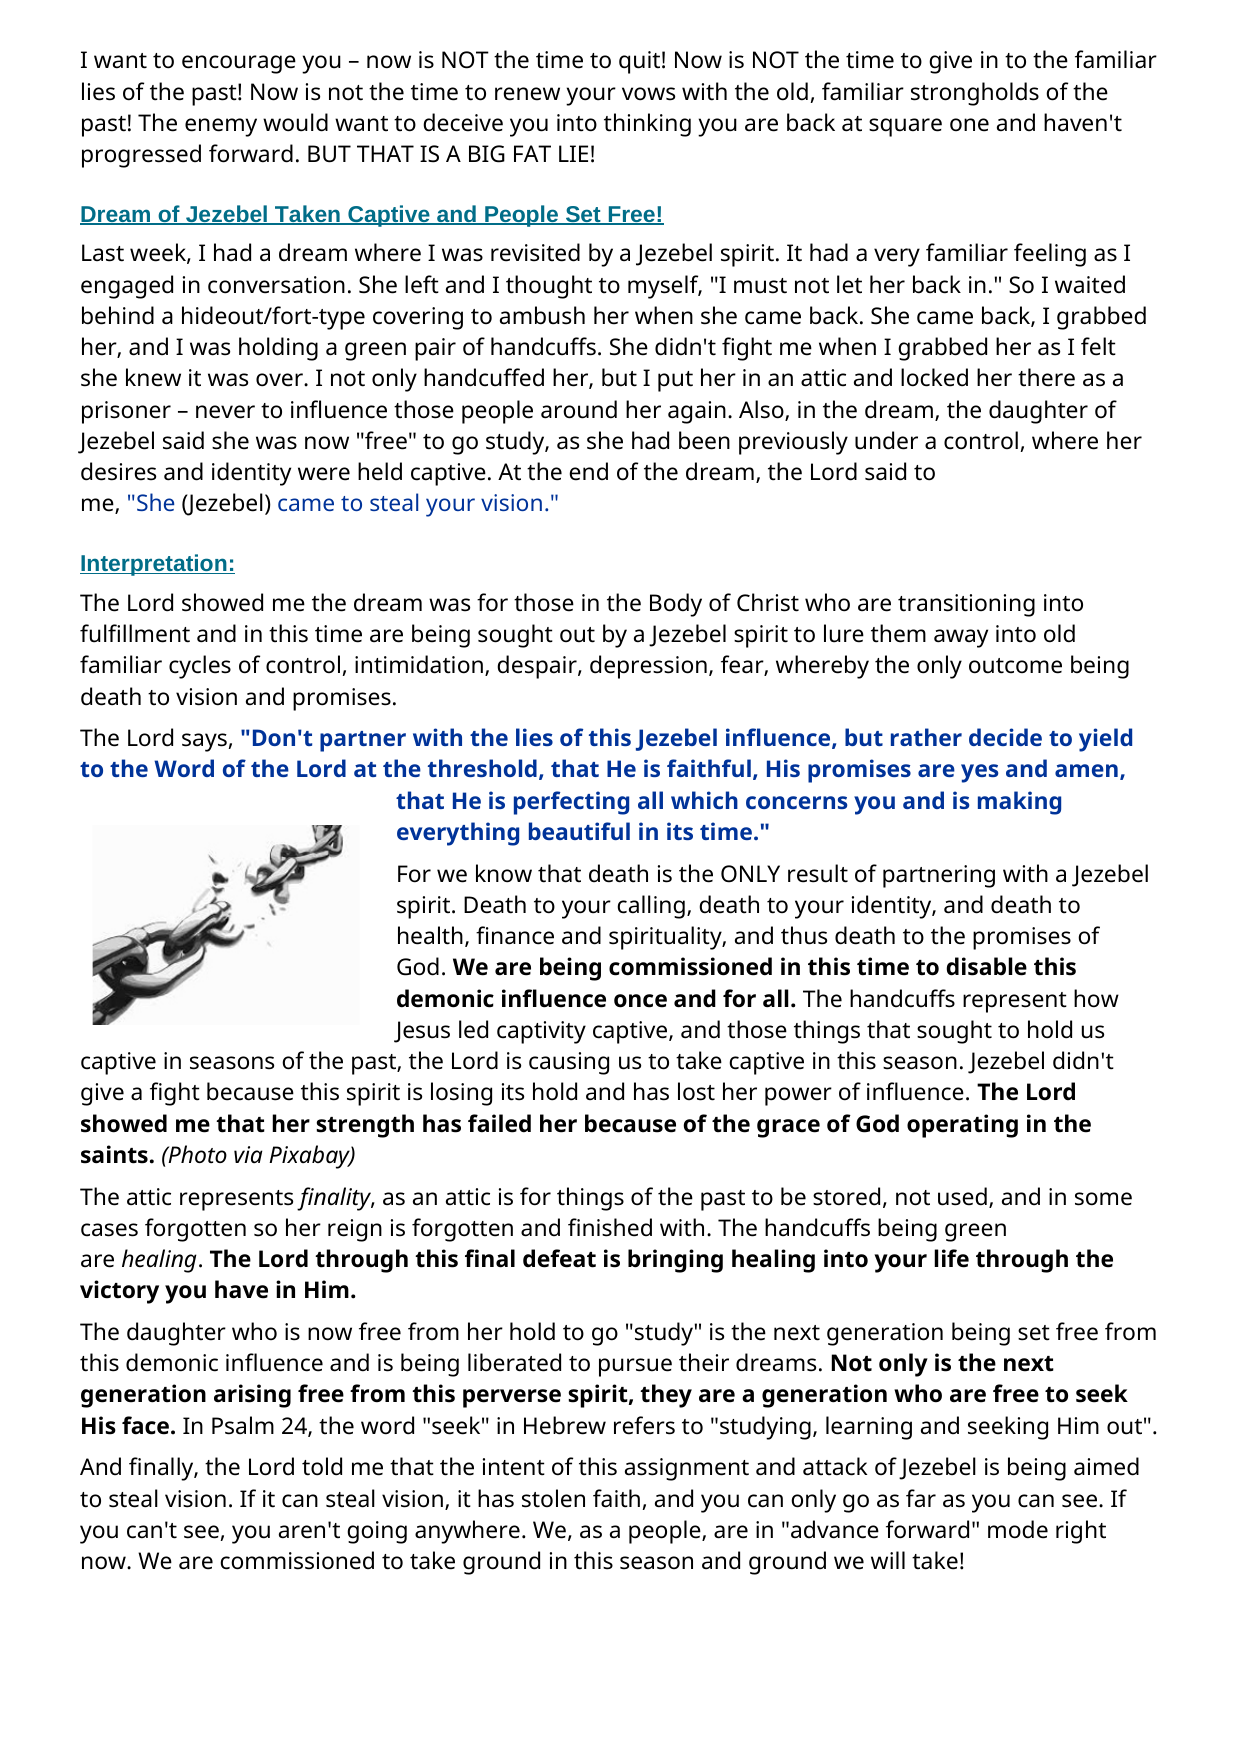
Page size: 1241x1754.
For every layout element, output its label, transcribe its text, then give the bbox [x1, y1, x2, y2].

text For we know that death is the ONLY result of partnering with a Jezebel spirit. Death to your calling, death to your identity, and death to health, finance and spirituality, and thus death to the promises of God. We are being commissioned in this time to disable this demonic influence once and for all. The handcuffs represent how Jesus led captivity captive, and those things that sought to hold us captive in seasons of the past, the Lord is causing us to take captive in this season. Jezebel didn't give a fight because this spirit is losing its hold and has lost her power of influence. The Lord showed me that her strength has failed her because of the grace of God operating in the saints. (Photo via Pixabay) [80, 857, 1160, 1170]
text And finally, the Lord told me that the intent of this assignment and attack of Jezebel is being aimed to steal vision. If it can steal vision, it has stolen faith, and you can only go as far as you can see. If you can't see, you aren't going anywhere. We, as a people, are in "advance forward" mode right now. We are commissioned to take ground in this season and ground we will take! [80, 1451, 1160, 1576]
text The daughter who is now free from her hold to go "study" is the next generation being set free from this demonic influence and is being liberated to pursue their dreams. Not only is the next generation arising free from this perverse spirit, they are a generation who are free to seek His face. In Psalm 24, the word "seek" in Hebrew refers to "studying, learning and seeking Him out". [80, 1316, 1160, 1441]
text I want to encourage you – now is NOT the time to quit! Now is NOT the time to give in to the familiar lies of the past! Now is not the time to renew your vows with the old, familiar strongholds of the past! The enemy would want to deceive you into thinking you are back at square one and haven't progressed forward. BUT THAT IS A BIG FAT LIE! [80, 44, 1160, 169]
text Dream of Jezebel Taken Captive and People Set Free! [80, 201, 1160, 227]
text The attic represents finality, as an attic is for things of the past to be stored, not used, and in some cases forgotten so her reign is forgotten and finished with. The handcuffs being green are healing. The Lord through this final defeat is bringing healing into your life through the victory you have in Him. [80, 1180, 1160, 1305]
text The Lord says, "Don't partner with the lies of this Jezebel influence, but rather decide to yield to the Word of the Lord at the threshold, that He is faithful, His promises are yes and amen, that He is perfecting all which concerns you and is making everything beautiful in its time." [80, 722, 1160, 847]
text The Lord showed me the dream was for those in the Body of Christ who are transitioning into fulfillment and in this time are being sought out by a Jezebel spirit to lure them away into old familiar cycles of control, intimidation, despair, depression, fear, whereby the only outcome being death to vision and promises. [80, 587, 1160, 712]
text Interpretation: [80, 550, 1160, 576]
text Last week, I had a dream where I was revisited by a Jezebel spirit. It had a very familiar feeling as I engaged in conversation. She left and I thought to myself, "I must not let her back in." So I waited behind a hideout/fort-type covering to ambush her when she came back. She came back, I grabbed her, and I was holding a green pair of handcuffs. She didn't fight me when I grabbed her as I felt she knew it was over. I not only handcuffed her, but I put her in an attic and locked her there as a prisoner – never to influence those people around her again. Also, in the dream, the daughter of Jezebel said she was now "free" to go study, as she had been previously under a control, where her desires and identity were held captive. At the end of the dream, the Lord said to me, "She (Jezebel) came to steal your vision." [80, 237, 1160, 519]
picture [92, 825, 360, 1025]
